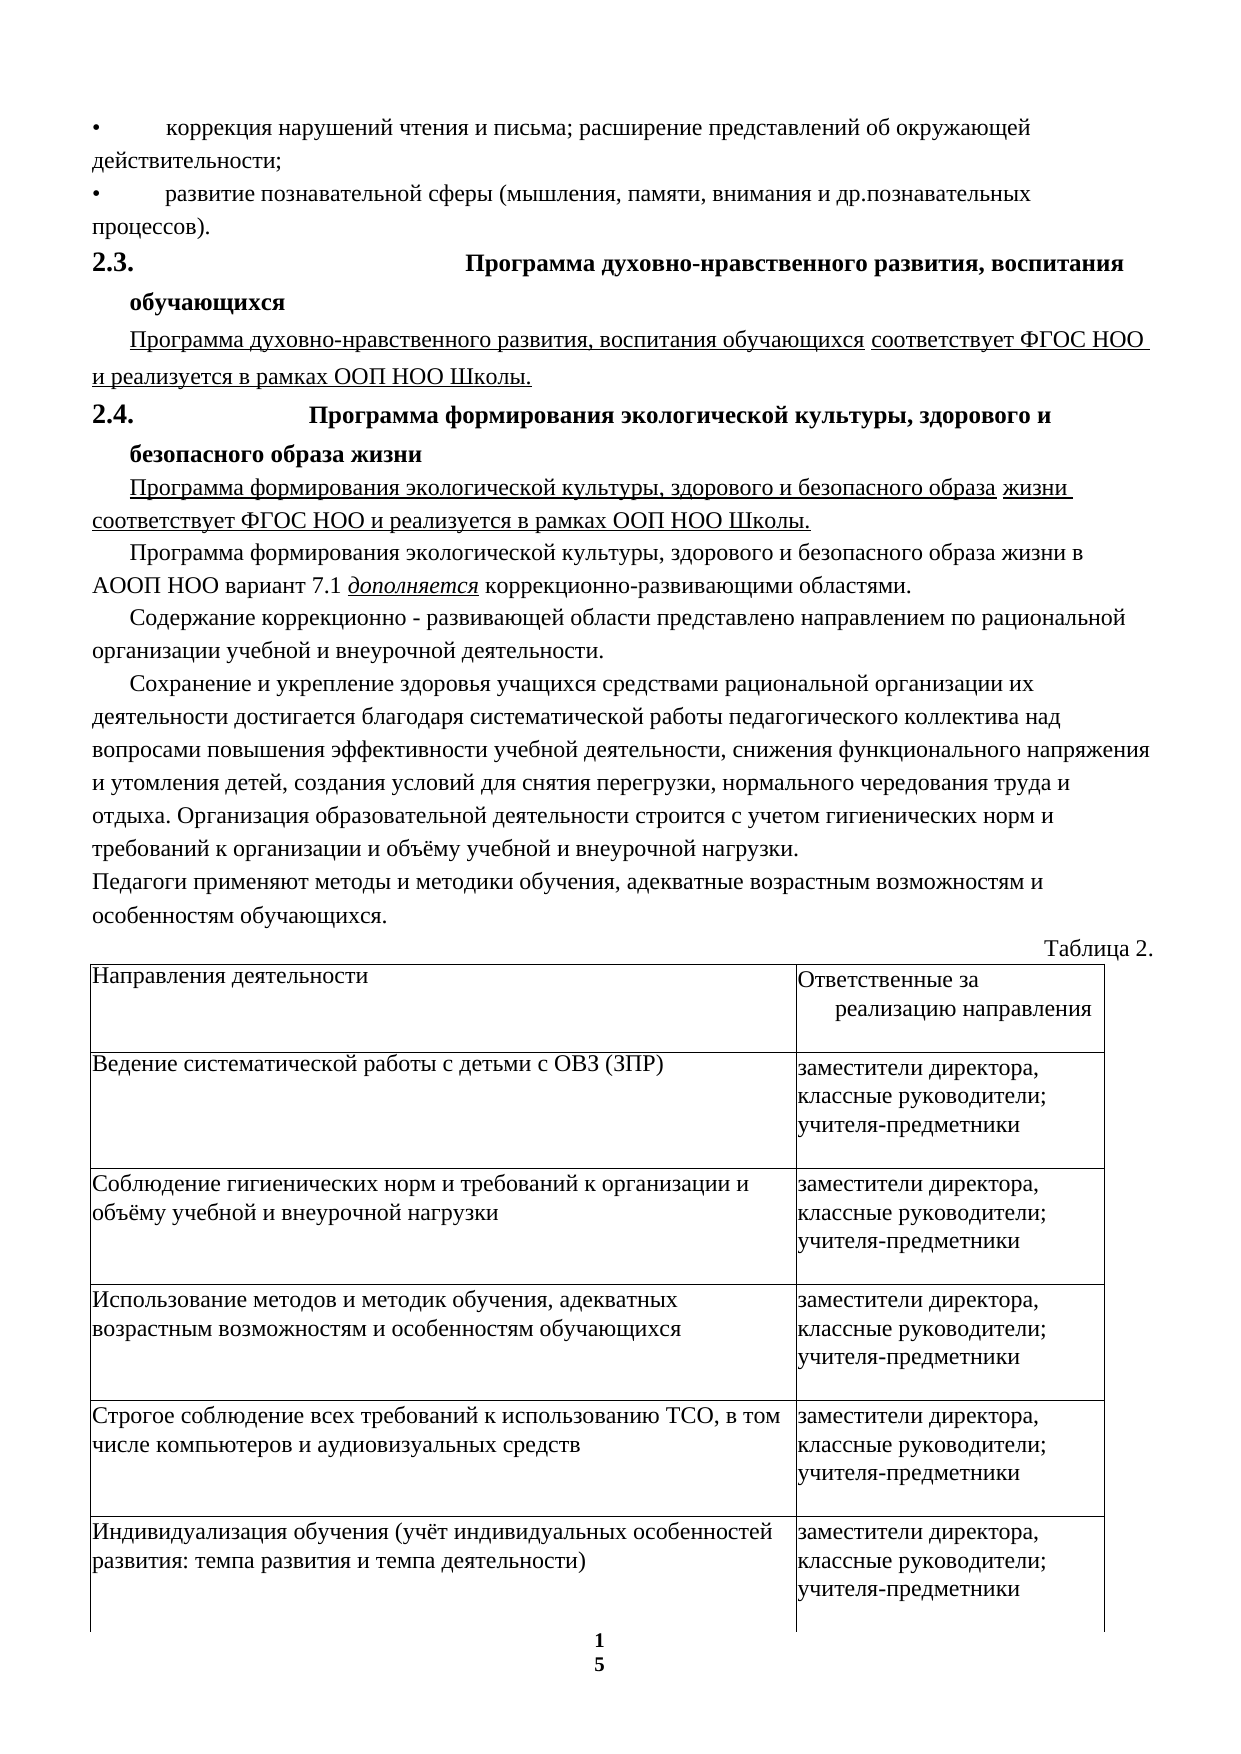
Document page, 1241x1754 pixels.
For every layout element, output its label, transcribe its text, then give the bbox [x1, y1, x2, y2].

table_header Направления деятельности [91, 965, 796, 1052]
table_cell заместители директора, классные руководители; учителя-предметники [797, 1285, 1104, 1400]
text Сохранение и укрепление здоровья учащихся средствами рациональной организации их деятельности достигается благодаря систематической работы педагогического коллектива над вопросами повышения эффективности учебной деятельности, снижения функционального напряжения и утомления детей, создания условий для снятия перегрузки, нормального чередования труда и отдыха. Организация образовательной деятельности строится с учетом гигиенических норм и требований к организации и объёму учебной и внеурочной нагрузки. [92, 665, 1153, 863]
table_cell заместители директора, классные руководители; учителя-предметники [797, 1401, 1104, 1516]
table_cell Индивидуализация обучения (учёт индивидуальных особенностей развития: темпа развития и темпа деятельности) [91, 1517, 796, 1632]
table_cell Ведение систематической работы с детьми с ОВЗ (ЗПР) [91, 1053, 796, 1168]
text Таблица 2. [92, 930, 1153, 963]
table_header Ответственные за реализацию направления [797, 965, 1104, 1052]
text Программа духовно-нравственного развития, воспитания обучающихся соответствует ФГОС НОО и реализуется в рамках ООП НОО Школы. [92, 318, 1153, 392]
list Программа духовно-нравственного развития, воспитания обучающихся [92, 241, 1153, 318]
text Программа формирования экологической культуры, здорового и безопасного образа жизни в АООП НОО вариант 7.1 дополняется коррекционно-развивающими областями. [92, 535, 1153, 600]
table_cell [797, 1517, 1104, 1632]
text Программа формирования экологической культуры, здорового и безопасного образа жизни соответствует ФГОС НОО и реализуется в рамках ООП НОО Школы. [92, 470, 1153, 535]
list Программа формирования экологической культуры, здорового и безопасного образа жизни [92, 392, 1153, 470]
table_cell Строгое соблюдение всех требований к использованию ТСО, в том числе компьютеров и аудиовизуальных средств [91, 1401, 796, 1516]
table_cell заместители директора, классные руководители; учителя-предметники [797, 1053, 1104, 1168]
table_cell заместители директора, классные руководители; учителя-предметники [797, 1169, 1104, 1284]
text Педагоги применяют методы и методики обучения, адекватные возрастным возможностям и особенностям обучающихся. [92, 863, 1153, 930]
list коррекция нарушений чтения и письма; расширение представлений об окружающей действительности; [92, 109, 1153, 175]
text Содержание коррекционно - развивающей области представлено направлением по рациональной организации учебной и внеурочной деятельности. [92, 600, 1153, 665]
list развитие познавательной сферы (мышления, памяти, внимания и др.познавательных процессов). [92, 175, 1153, 241]
table_cell Соблюдение гигиенических норм и требований к организации и объёму учебной и внеурочной нагрузки [91, 1169, 796, 1284]
table_cell Использование методов и методик обучения, адекватных возрастным возможностям и особенностям обучающихся [91, 1285, 796, 1400]
